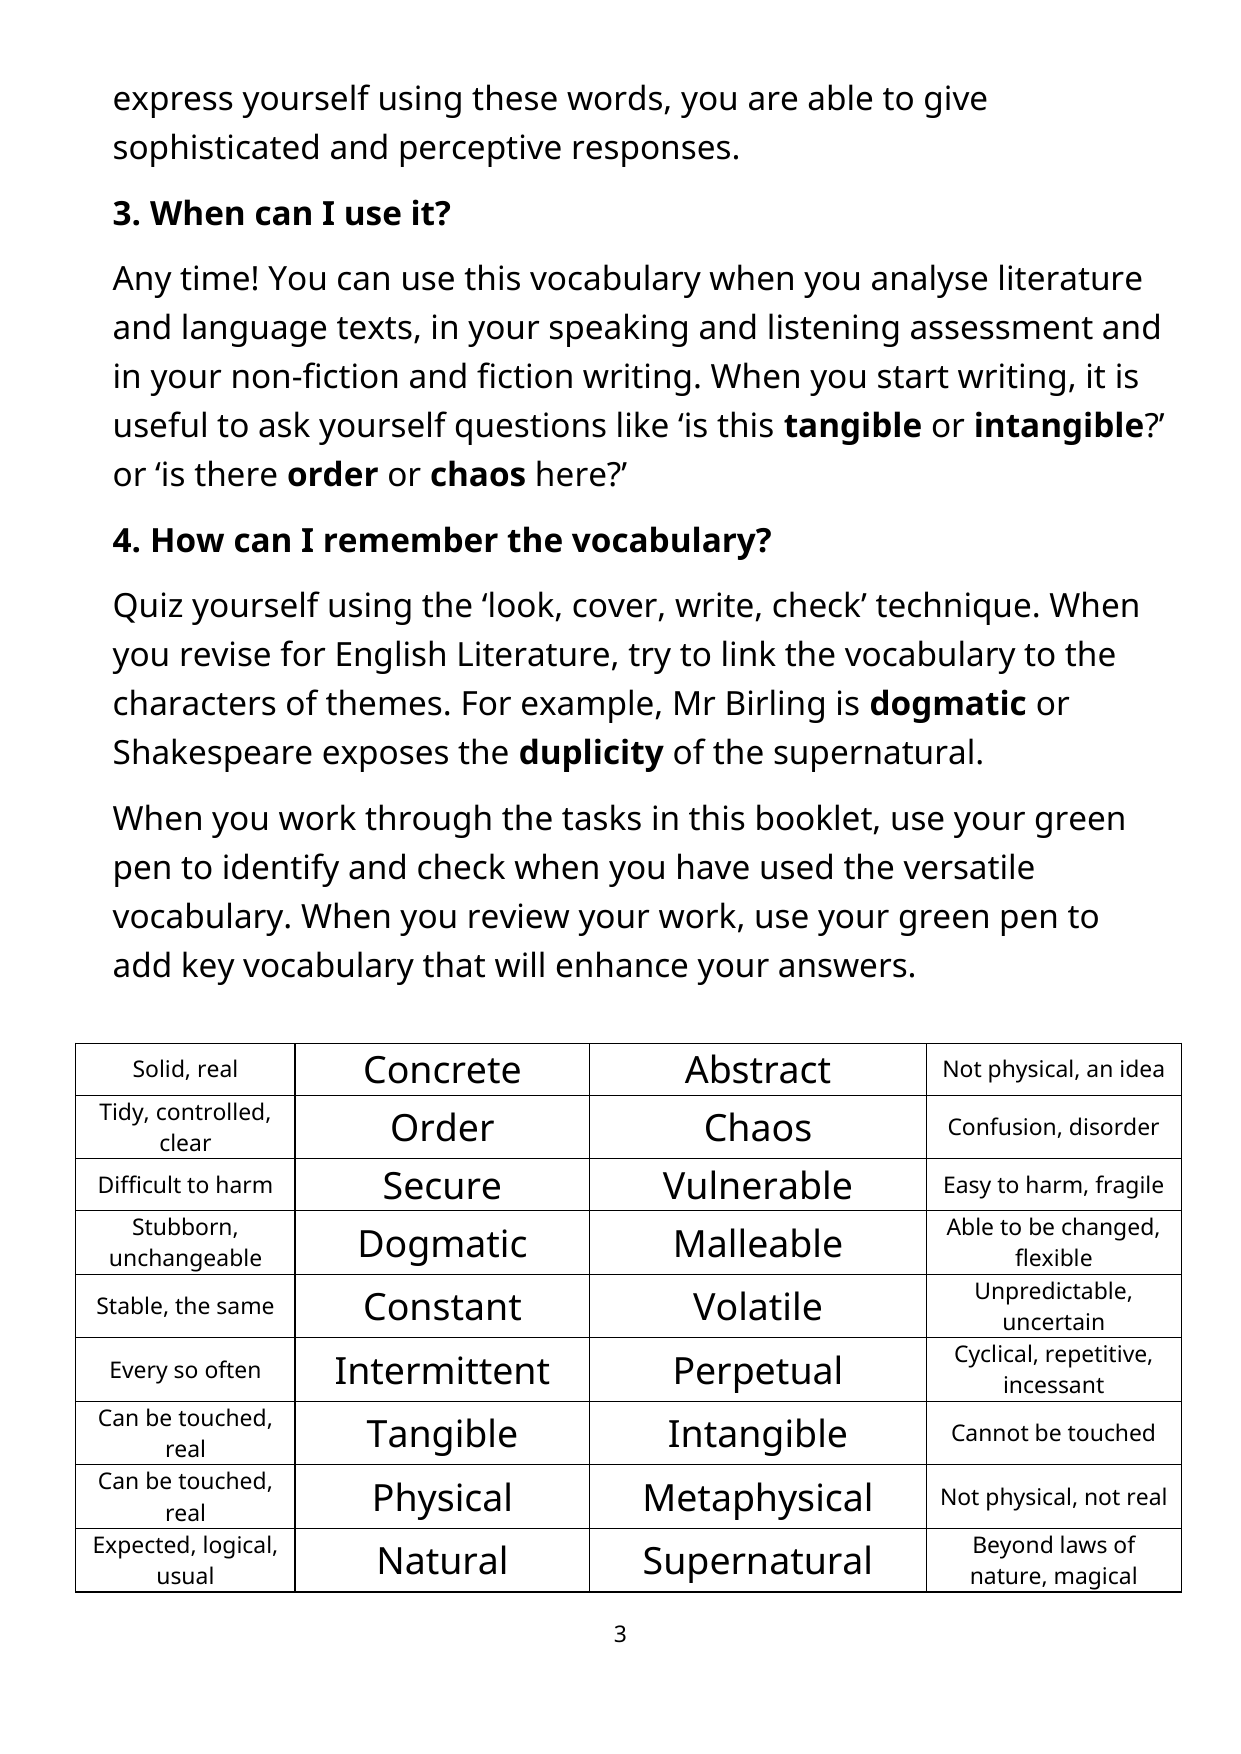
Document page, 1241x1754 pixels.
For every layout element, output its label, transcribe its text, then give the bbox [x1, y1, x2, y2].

table_cell Constant [296, 1275, 589, 1337]
list How can I remember the vocabulary? [112, 517, 1165, 562]
table_cell Confusion, disorder [927, 1096, 1181, 1158]
table_cell Unpredictable, uncertain [927, 1275, 1181, 1337]
table_cell Chaos [590, 1096, 926, 1158]
table_cell Beyond laws of nature, magical [927, 1529, 1181, 1591]
table_cell Supernatural [590, 1529, 926, 1591]
table_cell Intangible [590, 1402, 926, 1464]
table_cell Tidy, controlled, clear [76, 1096, 294, 1158]
table_cell Not physical, not real [927, 1465, 1181, 1528]
table_header Abstract [590, 1044, 926, 1094]
table_cell Tangible [296, 1402, 589, 1464]
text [112, 75, 1165, 169]
table_cell Cannot be touched [927, 1402, 1181, 1464]
table_cell Natural [296, 1529, 589, 1591]
table_cell Perpetual [590, 1338, 926, 1401]
table_cell Physical [296, 1465, 589, 1528]
list When can I use it? [112, 189, 1165, 235]
table_cell Order [296, 1096, 589, 1158]
table_cell Can be touched, real [76, 1465, 294, 1528]
table_cell Stubborn, unchangeable [76, 1211, 294, 1274]
table_cell Difficult to harm [76, 1159, 294, 1210]
table_cell Intermittent [296, 1338, 589, 1401]
table_header Solid, real [76, 1044, 294, 1094]
table_header Not physical, an idea [927, 1044, 1181, 1094]
text When you work through the tasks in this booklet, use your green pen to identify and check when you have used the versatile vocabulary. When you review your work, use your green pen to add key vocabulary that will enhance your answers. [112, 795, 1165, 987]
table_cell Metaphysical [590, 1465, 926, 1528]
text Quiz yourself using the ‘look, cover, write, check’ technique. When you revise for English Literature, try to link the vocabulary to the characters of themes. For example, Mr Birling is dogmatic or Shakespeare exposes the duplicity of the supernatural. [112, 582, 1165, 774]
table_cell Able to be changed, flexible [927, 1211, 1181, 1274]
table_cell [76, 1529, 294, 1591]
table_cell Stable, the same [76, 1275, 294, 1337]
table_cell Secure [296, 1159, 589, 1210]
table_cell Easy to harm, fragile [927, 1159, 1181, 1210]
table_header Concrete [296, 1044, 589, 1094]
table_cell Dogmatic [296, 1211, 589, 1274]
table_cell Every so often [76, 1338, 294, 1401]
table_cell Cyclical, repetitive, incessant [927, 1338, 1181, 1401]
table_cell Malleable [590, 1211, 926, 1274]
text Any time! You can use this vocabulary when you analyse literature and language texts, in your speaking and listening assessment and in your non-fiction and fiction writing. When you start writing, it is useful to ask yourself questions like ‘is this tangible or intangible?’ or ‘is there order or chaos here?’ [112, 255, 1165, 496]
table_cell Can be touched, real [76, 1402, 294, 1464]
table_cell Vulnerable [590, 1159, 926, 1210]
table_cell Volatile [590, 1275, 926, 1337]
